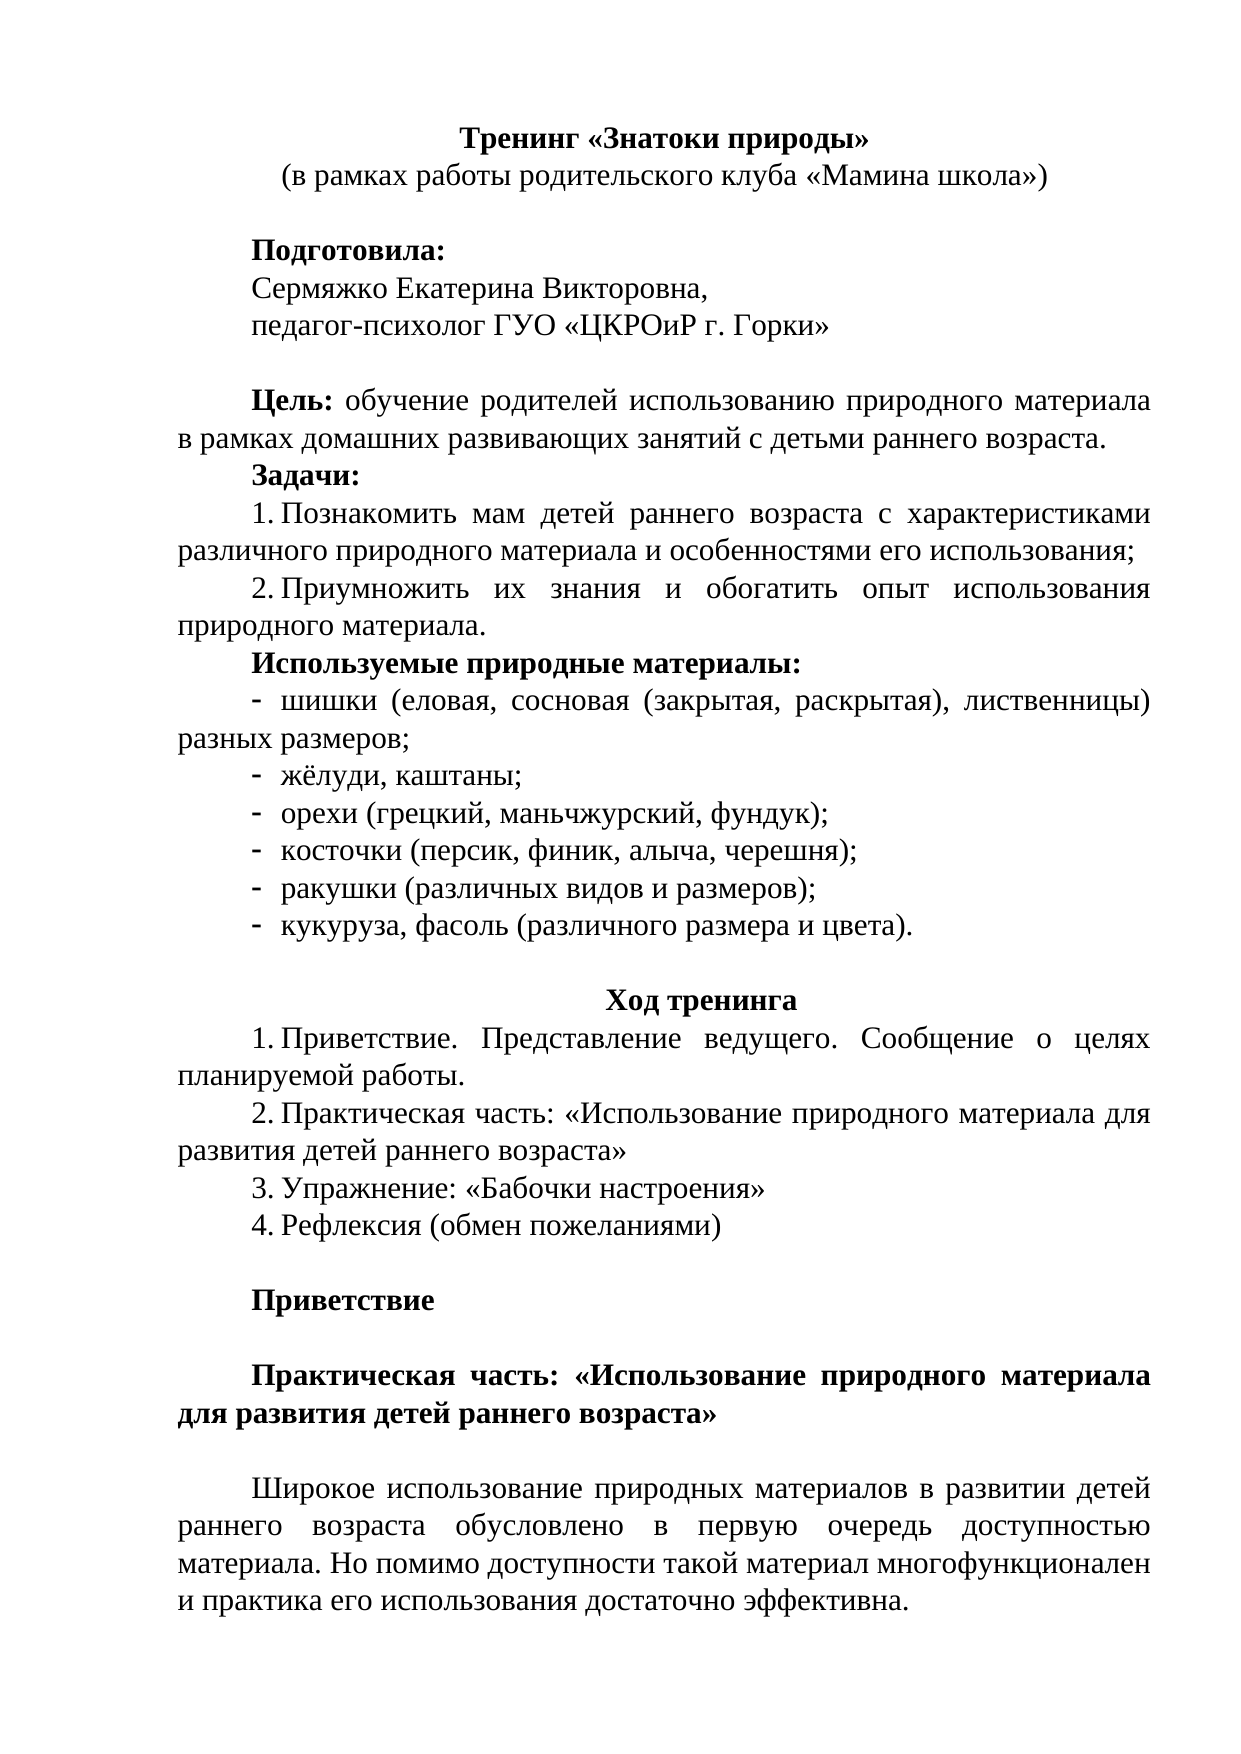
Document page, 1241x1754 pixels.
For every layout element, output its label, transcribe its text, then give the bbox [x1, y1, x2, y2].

list Приветствие [177, 1281, 1152, 1318]
text Тренинг «Знатоки природы» [177, 118, 1152, 156]
list Познакомить мам детей раннего возраста с характеристиками различного природного материала и особенностями его использования; [177, 493, 1152, 568]
list кукуруза, фасоль (различного размера и цвета). [177, 906, 1152, 943]
list Практическая часть: «Использование природного материала для развития детей раннего возраста» [177, 1356, 1152, 1431]
list орехи (грецкий, маньчжурский, фундук); [177, 793, 1152, 831]
text Подготовила: [177, 231, 1152, 268]
text Задачи: [177, 456, 1152, 493]
list Приветствие. Представление ведущего. Сообщение о целях планируемой работы. [177, 1018, 1152, 1093]
text (в рамках работы родительского клуба «Мамина школа») [177, 156, 1152, 193]
list Широкое использование природных материалов в развитии детей раннего возраста обусловлено в первую очередь доступностью материала. Но помимо доступности такой материал многофункционален и практика его использования достаточно эффективна. [177, 1468, 1152, 1618]
text Сермяжко Екатерина Викторовна, [177, 268, 1152, 306]
list Упражнение: «Бабочки настроения» [177, 1168, 1152, 1206]
list ракушки (различных видов и размеров); [177, 868, 1152, 906]
list Приумножить их знания и обогатить опыт использования природного материала. [177, 568, 1152, 643]
list Практическая часть: «Использование природного материала для развития детей раннего возраста» [177, 1093, 1152, 1168]
text Используемые природные материалы: [177, 643, 1152, 681]
list косточки (персик, финик, алыча, черешня); [177, 831, 1152, 868]
list шишки (еловая, сосновая (закрытая, раскрытая), лиственницы) разных размеров; [177, 681, 1152, 756]
list Рефлексия (обмен пожеланиями) [177, 1206, 1152, 1243]
text Ход тренинга [177, 981, 1152, 1018]
text педагог-психолог ГУО «ЦКРОиР г. Горки» [177, 306, 1152, 343]
text Цель: обучение родителей использованию природного материала в рамках домашних развивающих занятий с детьми раннего возраста. [177, 381, 1152, 456]
list жёлуди, каштаны; [177, 756, 1152, 793]
